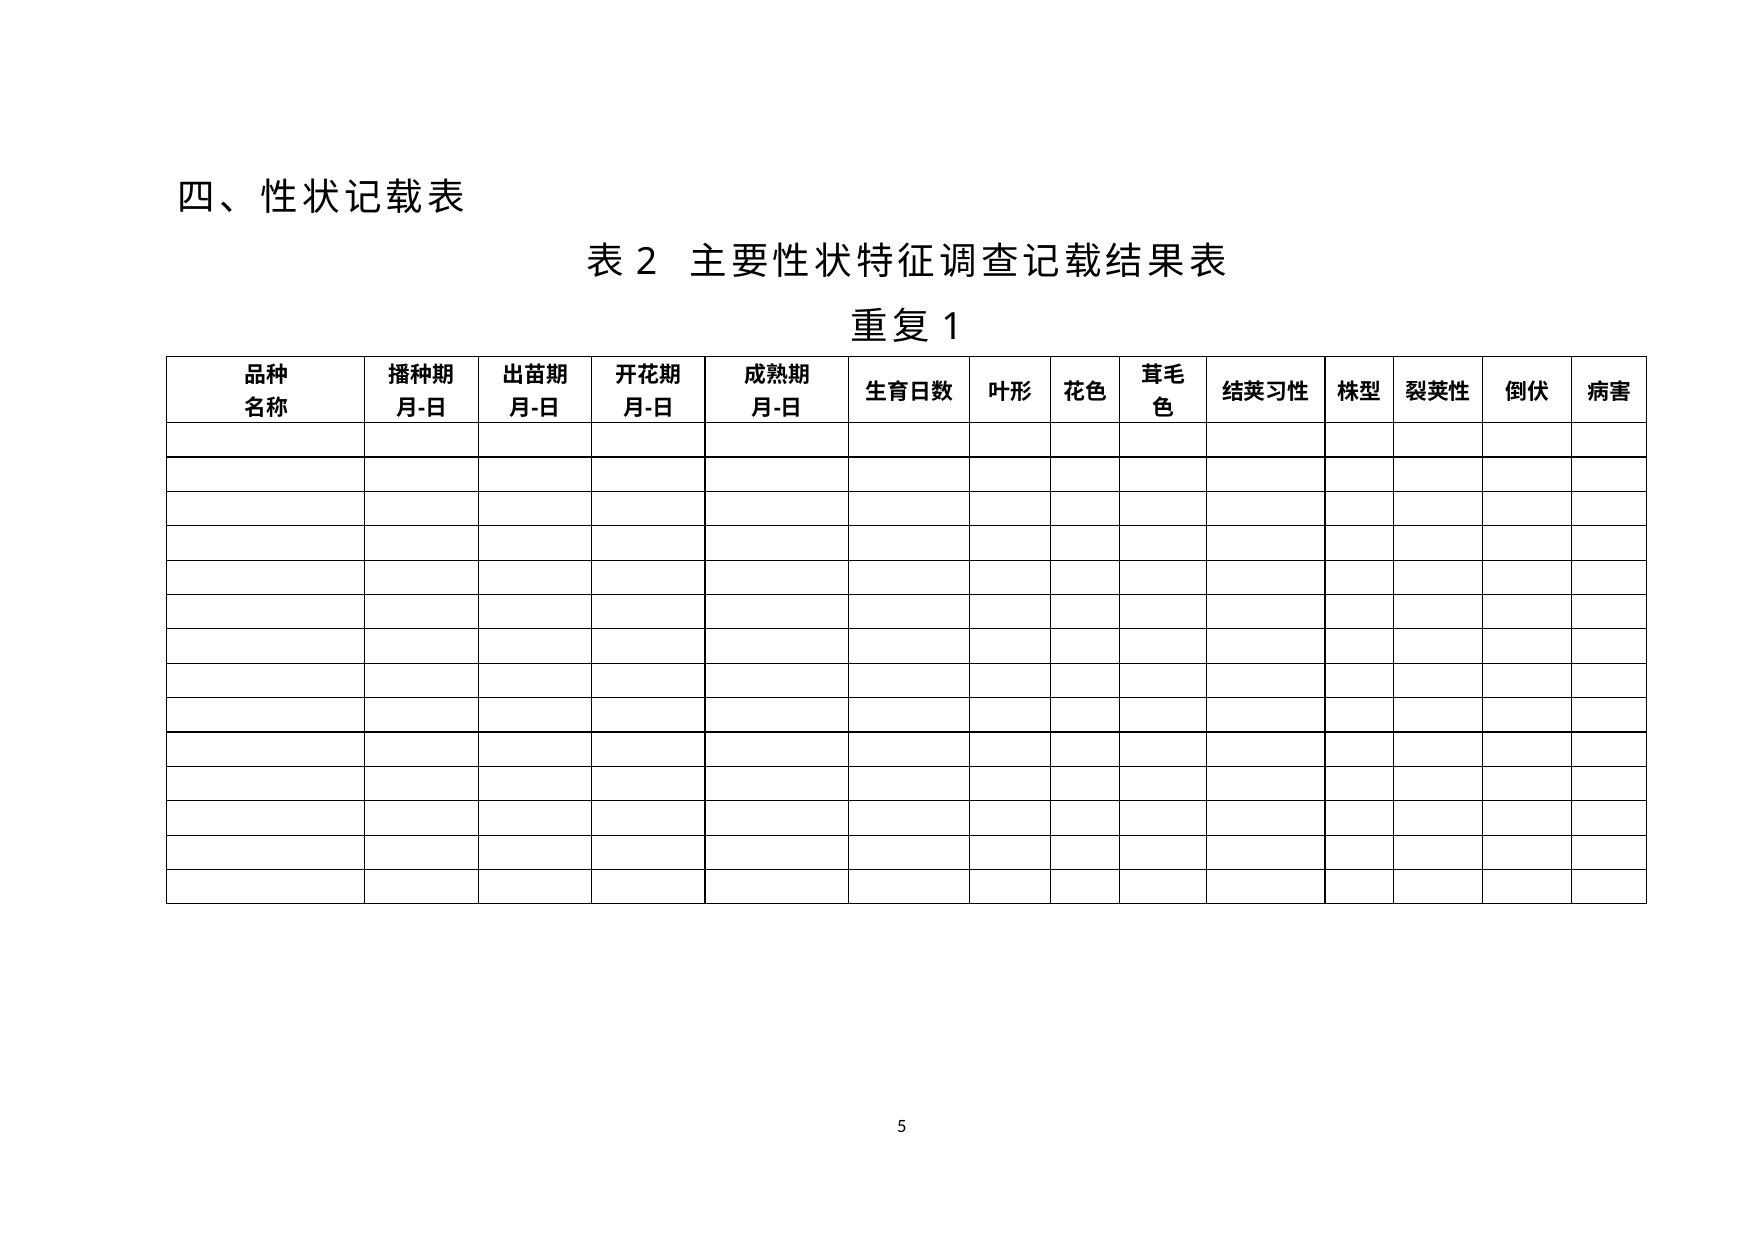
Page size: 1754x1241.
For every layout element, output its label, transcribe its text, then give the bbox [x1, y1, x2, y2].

table_cell [849, 423, 969, 456]
table_cell [592, 870, 704, 903]
table_cell [479, 629, 591, 663]
text 表2 主要性状特征调查记载结果表 [177, 226, 1636, 291]
table_cell [365, 664, 478, 697]
table_cell [167, 492, 364, 525]
table_cell [849, 836, 969, 869]
table_cell [1394, 870, 1482, 903]
table_cell [1483, 664, 1571, 697]
table_header 开花期 月-日 [592, 357, 704, 422]
table_cell [1572, 561, 1646, 594]
table_cell [1326, 836, 1393, 869]
table_cell [167, 526, 364, 559]
table_cell [970, 458, 1050, 491]
table_cell [1572, 733, 1646, 766]
table_cell [849, 458, 969, 491]
table_cell [849, 561, 969, 594]
table_cell [1326, 664, 1393, 697]
table_cell [1051, 595, 1119, 628]
table_cell [1051, 492, 1119, 525]
table_cell [592, 458, 704, 491]
table_cell [1120, 458, 1206, 491]
table_cell [365, 492, 478, 525]
table_cell [706, 423, 848, 456]
table_cell [970, 664, 1050, 697]
table_cell [479, 836, 591, 869]
table_cell [1120, 801, 1206, 834]
table_cell [1326, 561, 1393, 594]
table_cell [1326, 767, 1393, 800]
table_header 病害 [1572, 357, 1646, 422]
table_cell [1207, 733, 1324, 766]
table_cell [1394, 595, 1482, 628]
table_cell [167, 458, 364, 491]
table_cell [1051, 767, 1119, 800]
table_cell [167, 733, 364, 766]
table_cell [365, 767, 478, 800]
table_cell [706, 767, 848, 800]
table_cell [167, 629, 364, 663]
table_cell [706, 870, 848, 903]
table_cell [1051, 698, 1119, 731]
table_cell [1572, 664, 1646, 697]
table_cell [1051, 423, 1119, 456]
table_cell [1572, 458, 1646, 491]
table_cell [592, 561, 704, 594]
table_cell [592, 423, 704, 456]
table_header 叶形 [970, 357, 1050, 422]
table_cell [849, 595, 969, 628]
table_cell [1572, 836, 1646, 869]
table_cell [1120, 561, 1206, 594]
table_cell [706, 492, 848, 525]
table_cell [1051, 629, 1119, 663]
table_cell [970, 870, 1050, 903]
text 重复1 [177, 291, 1636, 356]
table_cell [592, 698, 704, 731]
table_cell [970, 733, 1050, 766]
table_cell [1483, 595, 1571, 628]
table_cell [706, 836, 848, 869]
table_cell [706, 629, 848, 663]
table_cell [1207, 561, 1324, 594]
table_cell [1572, 767, 1646, 800]
table_cell [1394, 423, 1482, 456]
table_cell [1572, 629, 1646, 663]
table_cell [1394, 526, 1482, 559]
table_header 出苗期 月-日 [479, 357, 591, 422]
table_cell [1207, 526, 1324, 559]
table_cell [479, 561, 591, 594]
table_cell [479, 526, 591, 559]
table_cell [849, 801, 969, 834]
table_cell [849, 526, 969, 559]
table_cell [1207, 423, 1324, 456]
table_cell [706, 733, 848, 766]
table_cell [1483, 492, 1571, 525]
table_cell [1394, 698, 1482, 731]
table_cell [167, 836, 364, 869]
table_cell [592, 526, 704, 559]
table_cell [1326, 458, 1393, 491]
table_cell [1207, 836, 1324, 869]
table_cell [1572, 423, 1646, 456]
table_cell [1326, 423, 1393, 456]
table_cell [1051, 836, 1119, 869]
table_cell [1394, 664, 1482, 697]
table_cell [1483, 561, 1571, 594]
table_cell [1326, 595, 1393, 628]
table_cell [365, 733, 478, 766]
table_cell [706, 698, 848, 731]
table_cell [479, 423, 591, 456]
table_cell [706, 664, 848, 697]
table_cell [1394, 767, 1482, 800]
table_cell [1394, 561, 1482, 594]
table_cell [1394, 458, 1482, 491]
table_cell [365, 561, 478, 594]
table_cell [1572, 526, 1646, 559]
table_cell [1394, 492, 1482, 525]
table_cell [1483, 767, 1571, 800]
table_cell [365, 801, 478, 834]
table_cell [1207, 629, 1324, 663]
table_header 成熟期 月-日 [706, 357, 848, 422]
table_cell [1051, 801, 1119, 834]
table_cell [592, 492, 704, 525]
table_cell [1483, 629, 1571, 663]
table_cell [1207, 698, 1324, 731]
table_cell [479, 801, 591, 834]
table_cell [365, 698, 478, 731]
table_cell [849, 492, 969, 525]
table_cell [167, 767, 364, 800]
table_header 裂荚性 [1394, 357, 1482, 422]
table_cell [479, 733, 591, 766]
table_cell [479, 698, 591, 731]
table_cell [1207, 664, 1324, 697]
table_cell [167, 801, 364, 834]
table_cell [1120, 733, 1206, 766]
table_cell [1483, 458, 1571, 491]
table_cell [706, 801, 848, 834]
table_cell [479, 664, 591, 697]
table_header 茸毛色 [1120, 357, 1206, 422]
table_cell [1207, 767, 1324, 800]
table_cell [1572, 492, 1646, 525]
table_cell [167, 698, 364, 731]
table_cell [167, 664, 364, 697]
table_cell [706, 595, 848, 628]
table_cell [1120, 595, 1206, 628]
table_cell [365, 595, 478, 628]
table_cell [1120, 492, 1206, 525]
table_cell [849, 733, 969, 766]
table_cell [1120, 870, 1206, 903]
table_cell [592, 836, 704, 869]
table_cell [1207, 801, 1324, 834]
table_cell [1051, 561, 1119, 594]
table_cell [1326, 492, 1393, 525]
table_cell [1394, 629, 1482, 663]
table_cell [1483, 423, 1571, 456]
table_cell [1051, 733, 1119, 766]
table_cell [1483, 870, 1571, 903]
table_cell [365, 836, 478, 869]
table_cell [592, 629, 704, 663]
table_cell [1483, 836, 1571, 869]
table_cell [849, 870, 969, 903]
table_cell [365, 526, 478, 559]
table_cell [1051, 870, 1119, 903]
table_cell [1207, 870, 1324, 903]
table_cell [1051, 458, 1119, 491]
table_cell [1120, 836, 1206, 869]
table_header 倒伏 [1483, 357, 1571, 422]
table_cell [1120, 767, 1206, 800]
table_cell [849, 629, 969, 663]
table_header 花色 [1051, 357, 1119, 422]
table_header 播种期 月-日 [365, 357, 478, 422]
table_cell [970, 526, 1050, 559]
table_cell [592, 733, 704, 766]
table_cell [1572, 595, 1646, 628]
table_cell [1120, 423, 1206, 456]
table_cell [970, 595, 1050, 628]
table_cell [592, 595, 704, 628]
table_cell [706, 526, 848, 559]
table_cell [1207, 595, 1324, 628]
table_cell [1394, 801, 1482, 834]
table_header 品种 名称 [167, 357, 364, 422]
table_cell [1207, 492, 1324, 525]
table_cell [849, 698, 969, 731]
table_cell [970, 423, 1050, 456]
table_cell [167, 423, 364, 456]
table_cell [1326, 733, 1393, 766]
table_cell [849, 767, 969, 800]
table_cell [1394, 733, 1482, 766]
table_cell [1483, 733, 1571, 766]
table_cell [970, 767, 1050, 800]
table_cell [706, 561, 848, 594]
table_cell [365, 870, 478, 903]
table_cell [1326, 698, 1393, 731]
table_cell [1483, 526, 1571, 559]
table_cell [1120, 698, 1206, 731]
table_cell [365, 629, 478, 663]
table_cell [365, 458, 478, 491]
table_cell [167, 870, 364, 903]
table_header 株型 [1326, 357, 1393, 422]
table_cell [970, 698, 1050, 731]
table_cell [1120, 526, 1206, 559]
table_cell [1483, 698, 1571, 731]
table_cell [167, 561, 364, 594]
table_cell [1120, 664, 1206, 697]
table_cell [970, 629, 1050, 663]
table_cell [1326, 526, 1393, 559]
table_cell [849, 664, 969, 697]
table_cell [479, 767, 591, 800]
table_cell [970, 561, 1050, 594]
table_header 生育日数 [849, 357, 969, 422]
table_cell [1051, 526, 1119, 559]
table_cell [479, 492, 591, 525]
table_cell [1326, 629, 1393, 663]
table_cell [592, 801, 704, 834]
table_cell [1572, 870, 1646, 903]
table_cell [1326, 870, 1393, 903]
table_cell [706, 458, 848, 491]
table_cell [1120, 629, 1206, 663]
table_cell [592, 664, 704, 697]
table_header 结荚习性 [1207, 357, 1324, 422]
table_cell [1572, 801, 1646, 834]
text 四、性状记载表 [177, 161, 1636, 226]
table_cell [1326, 801, 1393, 834]
table_cell [479, 870, 591, 903]
table_cell [479, 458, 591, 491]
table_cell [970, 801, 1050, 834]
table_cell [1051, 664, 1119, 697]
table_cell [1483, 801, 1571, 834]
table_cell [592, 767, 704, 800]
table_cell [365, 423, 478, 456]
table_cell [1394, 836, 1482, 869]
table_cell [970, 492, 1050, 525]
table_cell [1207, 458, 1324, 491]
table_cell [167, 595, 364, 628]
table_cell [970, 836, 1050, 869]
table_cell [479, 595, 591, 628]
table_cell [1572, 698, 1646, 731]
